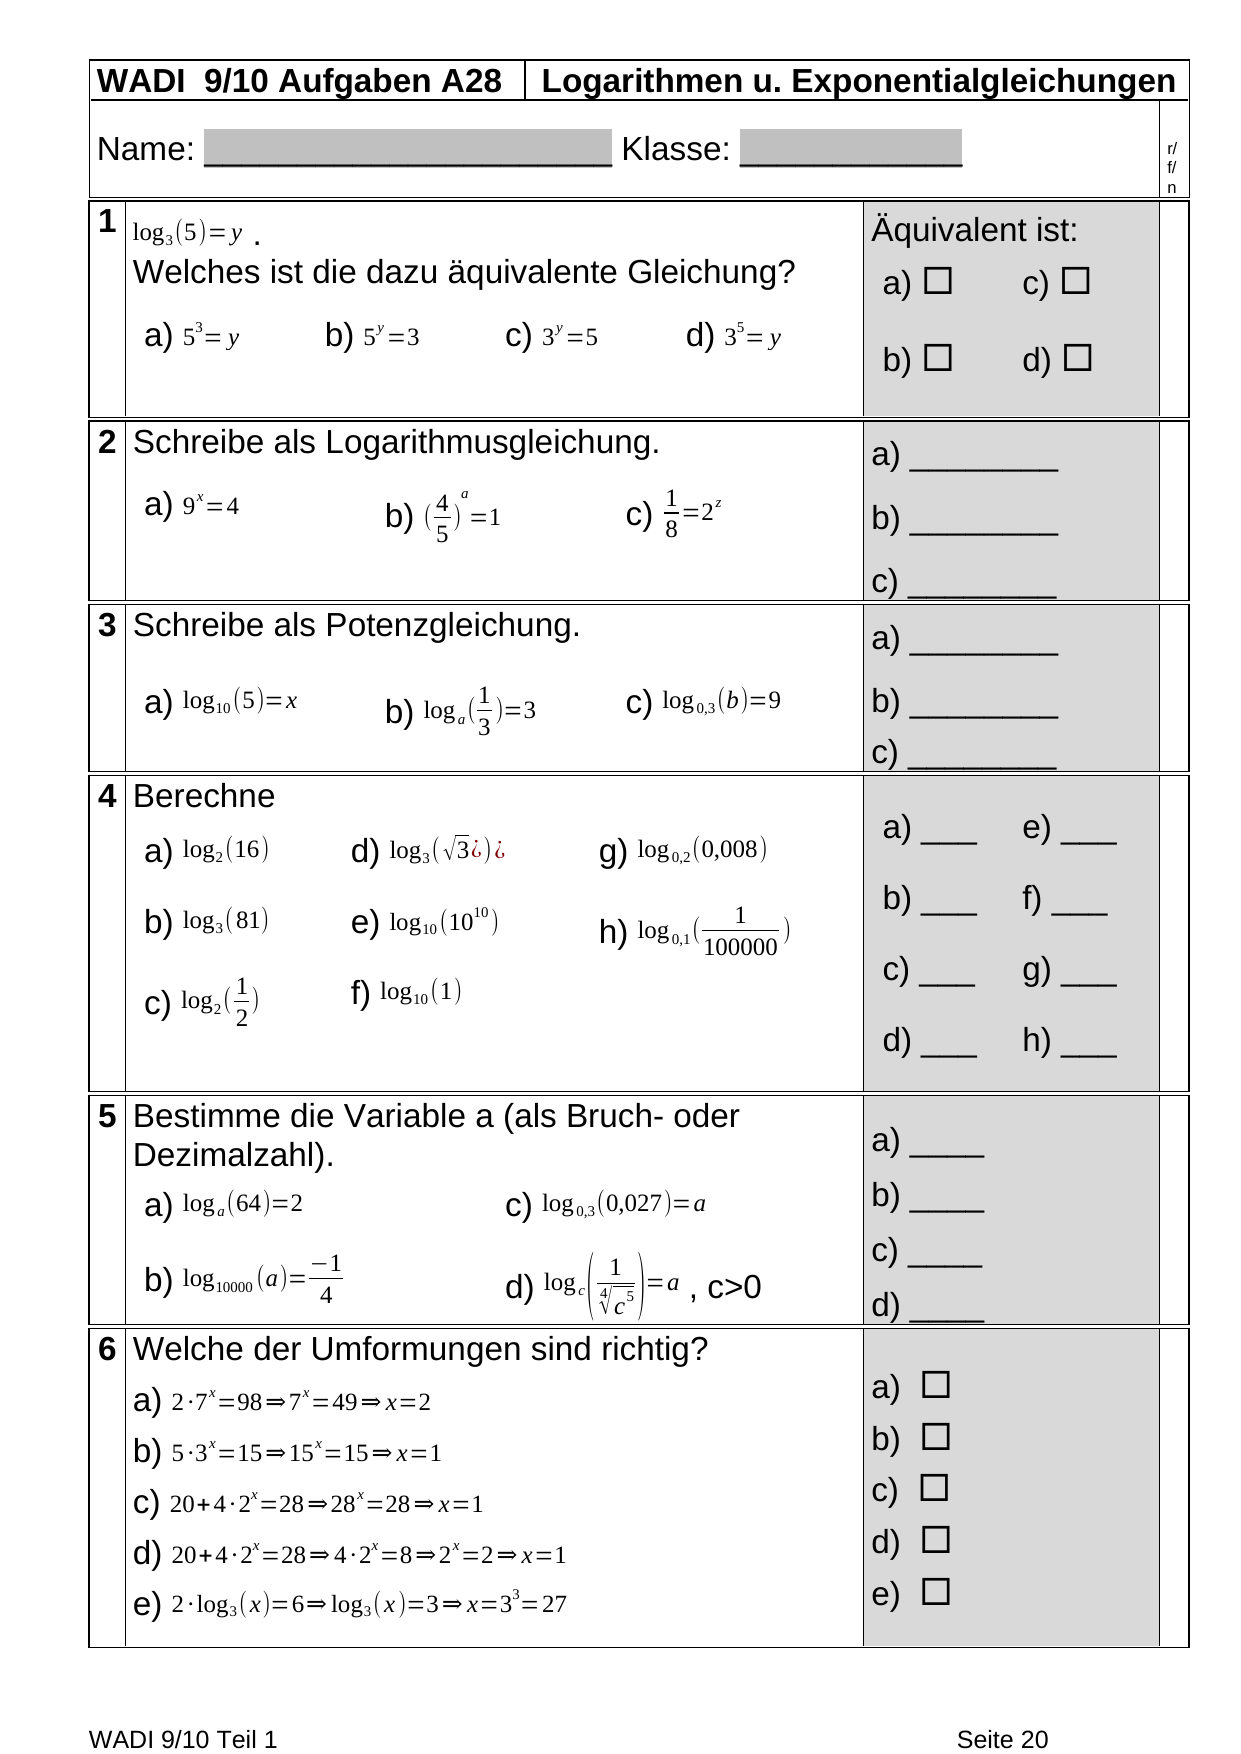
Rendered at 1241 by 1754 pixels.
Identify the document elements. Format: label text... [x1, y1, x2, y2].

table_header Schreibe als Potenzgleichung. [126, 605, 863, 771]
table_header a) b) c) d) e) [864, 1329, 1159, 1646]
table_header 1 [90, 202, 125, 416]
table_header a) ____ b) ____ c) ____ d) ____ [864, 1096, 1159, 1324]
table_header 3 [90, 605, 125, 771]
table_header [1160, 422, 1188, 600]
table_header Bestimme die Variable a (als Bruch- oder Dezimalzahl). [126, 1096, 863, 1324]
table_header [1160, 202, 1188, 416]
table_cell Name: ______________________ Klasse: ____________ [90, 100, 1159, 197]
table_header 6 [90, 1329, 125, 1646]
table_header [1160, 605, 1188, 771]
table_header [1160, 1329, 1188, 1646]
table_header Äquivalent ist: [864, 202, 1159, 416]
table_header a) ________ b) ________ c) ________ [864, 605, 1159, 771]
table_cell r/f/n [1160, 99, 1189, 197]
table_header Welche der Umformungen sind richtig? a) b) c) d) e) [126, 1329, 863, 1646]
table_header a) ________ b) ________ c) ________ [864, 422, 1159, 600]
table_header 5 [90, 1096, 125, 1324]
table_header WADI 9/10 Aufgaben A28 [90, 61, 524, 99]
table_header Logarithmen u. Exponentialgleichungen [526, 61, 1189, 99]
table_header . Welches ist die dazu äquivalente Gleichung? [126, 202, 863, 416]
table_header [1160, 1096, 1188, 1324]
table_header 4 [90, 776, 125, 1091]
table_header Schreibe als Logarithmusgleichung. [126, 422, 863, 600]
table_header [1160, 776, 1188, 1091]
table_header 2 [90, 422, 125, 600]
table_header [864, 776, 1159, 1091]
table_header Berechne [126, 776, 863, 1091]
